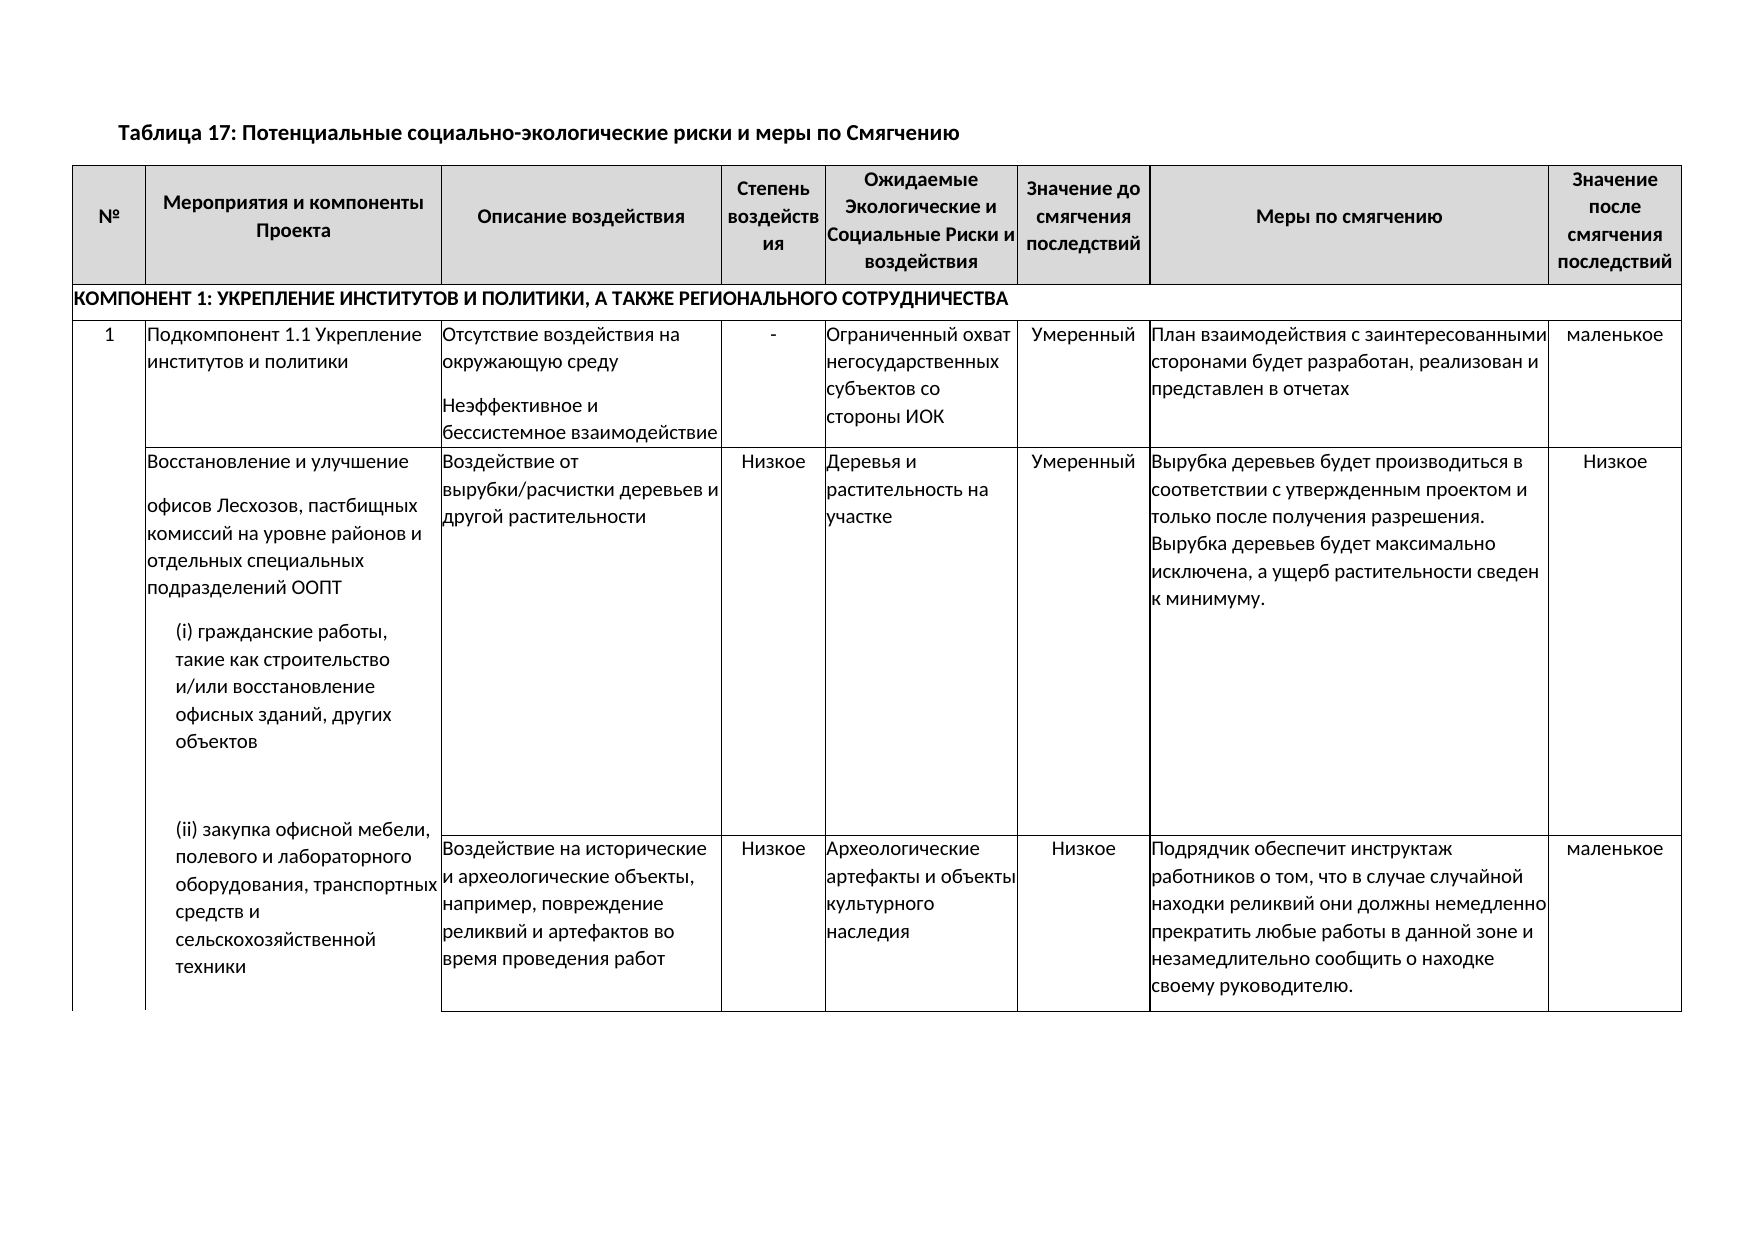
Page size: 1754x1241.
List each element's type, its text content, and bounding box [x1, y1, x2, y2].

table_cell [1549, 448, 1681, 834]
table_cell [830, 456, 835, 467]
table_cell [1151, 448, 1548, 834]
table_header Описание воздействия [442, 166, 721, 284]
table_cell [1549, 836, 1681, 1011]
table_header Мероприятия и компоненты Проекта [146, 166, 441, 284]
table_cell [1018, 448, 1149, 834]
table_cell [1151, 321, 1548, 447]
table_header Ожидаемые Экологические и Социальные Риски и воздействия [826, 166, 1017, 284]
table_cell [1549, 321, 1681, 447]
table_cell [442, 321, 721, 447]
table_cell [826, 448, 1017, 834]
text Таблица 17: Потенциальные социально-экологические риски и меры по Смягчению [118, 118, 1636, 146]
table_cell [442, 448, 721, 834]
table_header Степень воздействия [722, 166, 825, 284]
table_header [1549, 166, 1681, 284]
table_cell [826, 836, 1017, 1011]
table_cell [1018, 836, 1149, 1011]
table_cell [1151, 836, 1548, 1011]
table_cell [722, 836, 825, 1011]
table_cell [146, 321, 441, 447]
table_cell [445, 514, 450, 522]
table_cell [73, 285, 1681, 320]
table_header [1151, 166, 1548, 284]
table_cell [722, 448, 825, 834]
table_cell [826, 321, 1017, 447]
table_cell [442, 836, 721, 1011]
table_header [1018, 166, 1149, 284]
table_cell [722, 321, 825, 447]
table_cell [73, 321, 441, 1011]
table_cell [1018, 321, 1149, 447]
table_header № [73, 166, 145, 284]
